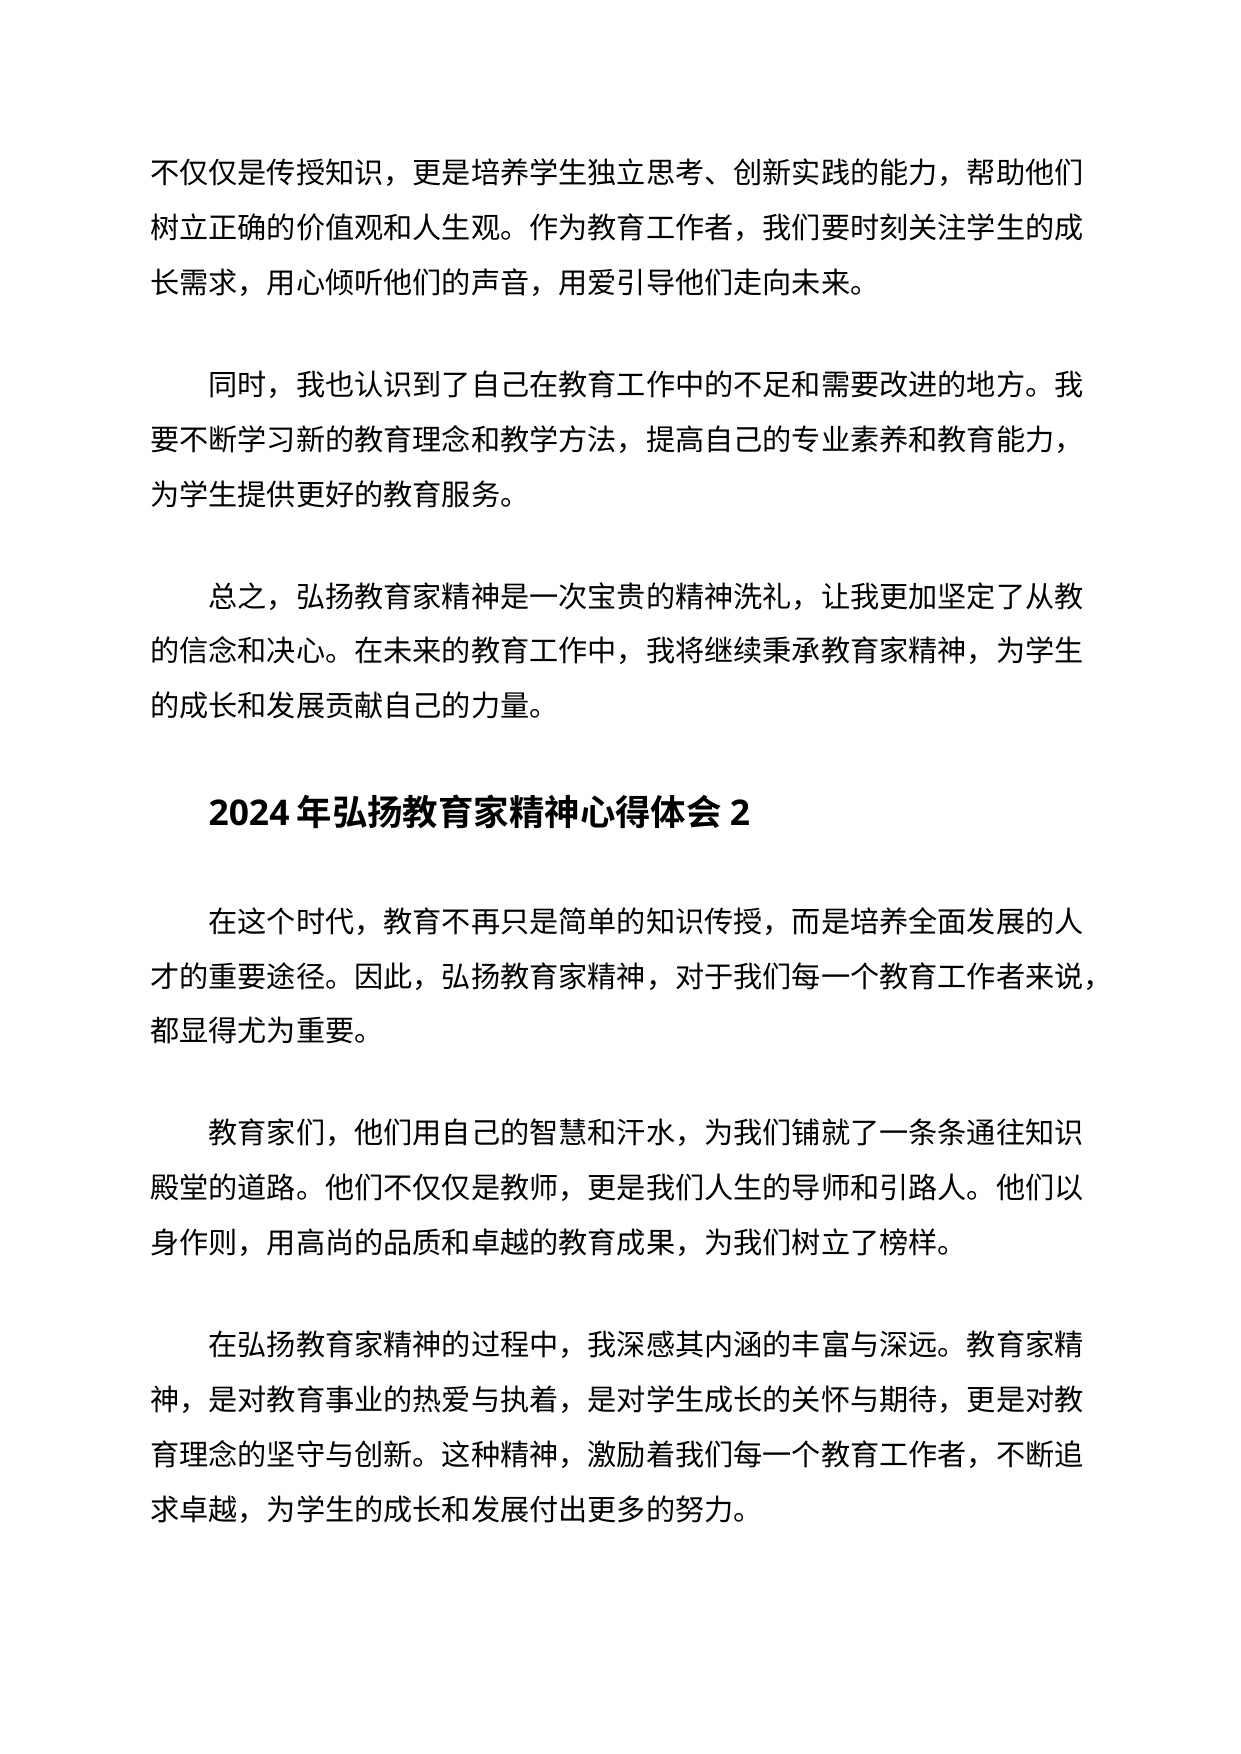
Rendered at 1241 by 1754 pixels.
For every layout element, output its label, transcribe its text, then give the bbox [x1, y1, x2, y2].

text 教育家们，他们用自己的智慧和汗水，为我们铺就了一条条通往知识殿堂的道路。他们不仅仅是教师，更是我们人生的导师和引路人。他们以身作则，用高尚的品质和卓越的教育成果，为我们树立了榜样。 [150, 1110, 1090, 1262]
text 总之，弘扬教育家精神是一次宝贵的精神洗礼，让我更加坚定了从教的信念和决心。在未来的教育工作中，我将继续秉承教育家精神，为学生的成长和发展贡献自己的力量。 [150, 573, 1090, 725]
text 同时，我也认识到了自己在教育工作中的不足和需要改进的地方。我要不断学习新的教育理念和教学方法，提高自己的专业素养和教育能力，为学生提供更好的教育服务。 [150, 362, 1090, 514]
text 2024年弘扬教育家精神心得体会 2 [150, 785, 1090, 836]
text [150, 150, 1090, 302]
text 在这个时代，教育不再只是简单的知识传授，而是培养全面发展的人才的重要途径。因此，弘扬教育家精神，对于我们每一个教育工作者来说，都显得尤为重要。 [150, 898, 1090, 1050]
text 在弘扬教育家精神的过程中，我深感其内涵的丰富与深远。教育家精神，是对教育事业的热爱与执着，是对学生成长的关怀与期待，更是对教育理念的坚守与创新。这种精神，激励着我们每一个教育工作者，不断追求卓越，为学生的成长和发展付出更多的努力。 [150, 1321, 1090, 1528]
